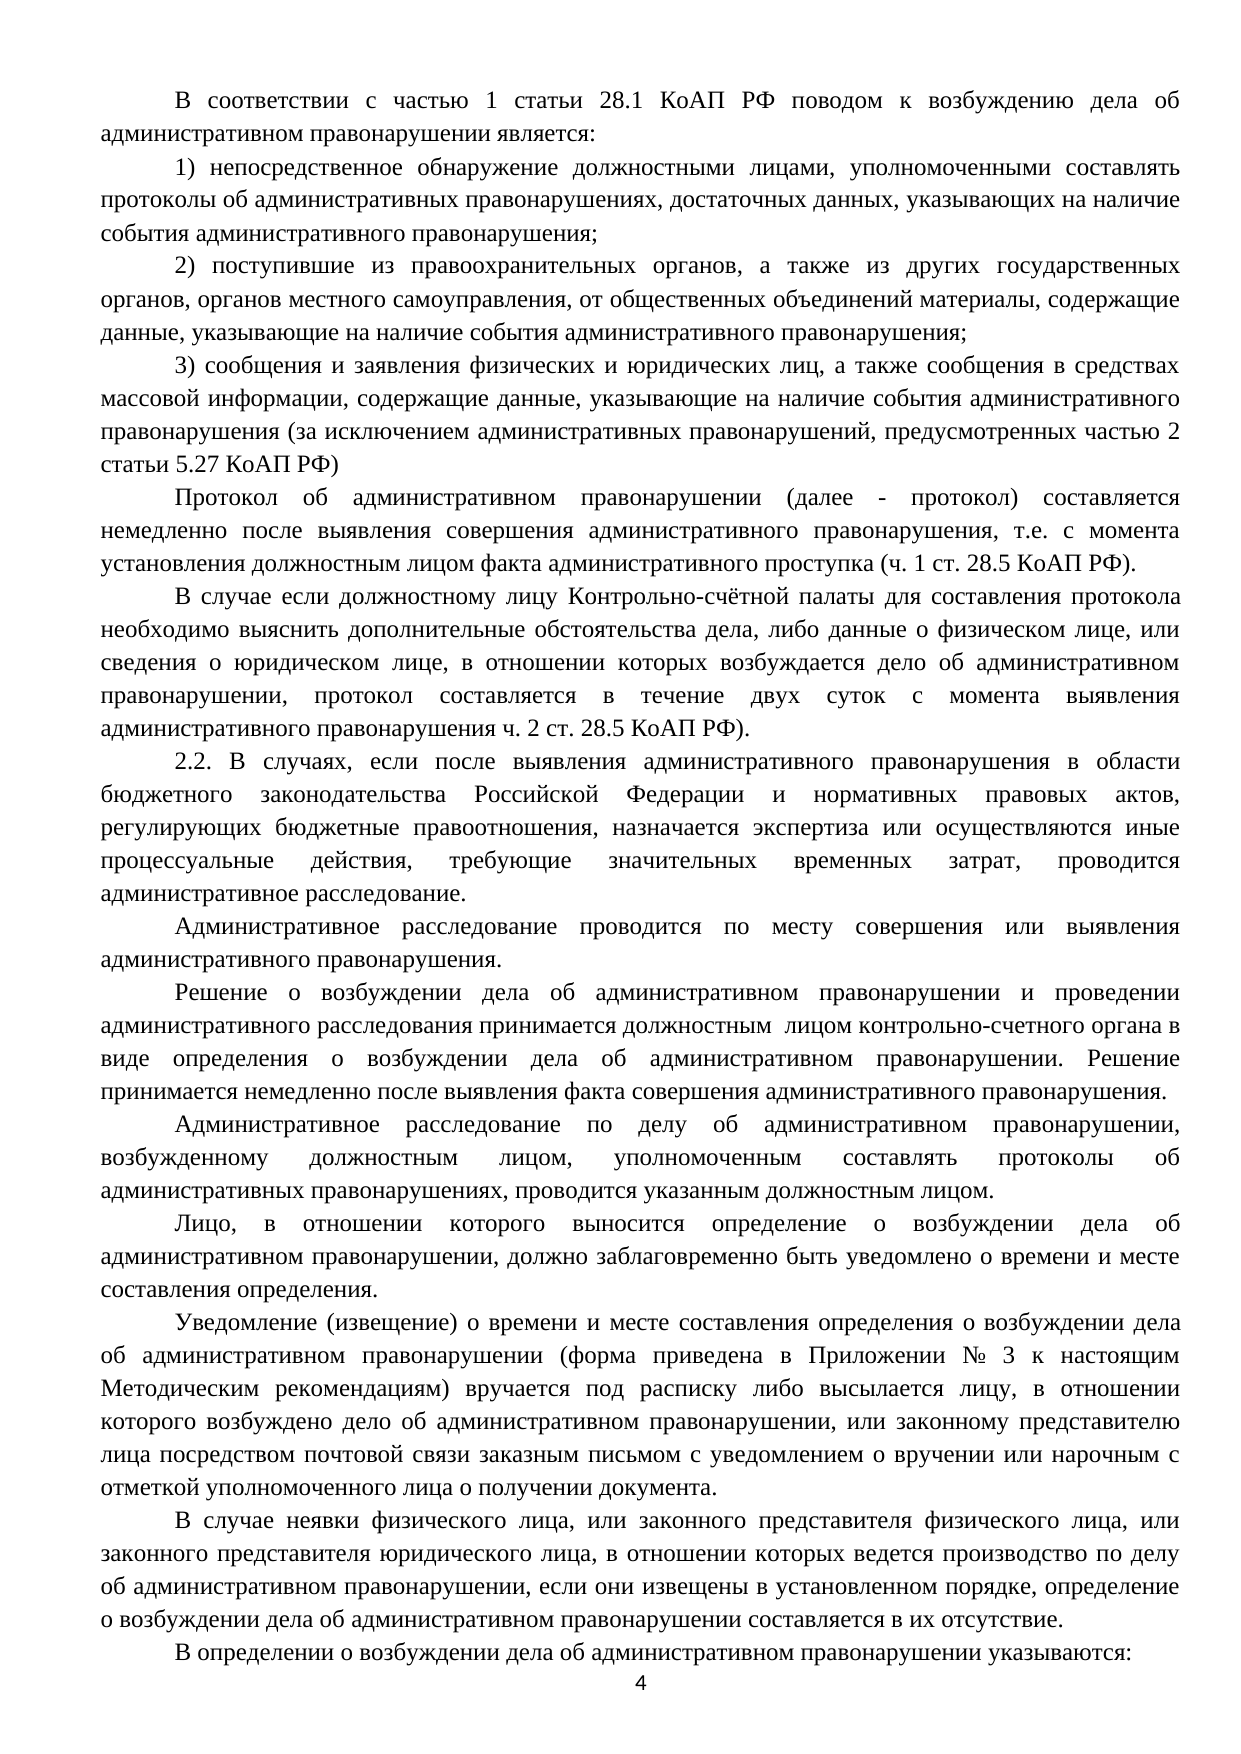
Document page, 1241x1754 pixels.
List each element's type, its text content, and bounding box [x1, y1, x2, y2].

list В случае неявки физического лица, или законного представителя физического лица, или законного представителя юридического лица, в отношении которых ведется производство по делу об административном правонарушении, если они извещены в установленном порядке, определение о возбуждении дела об административном правонарушении составляется в их отсутствие. [100, 1505, 1181, 1633]
list Уведомление (извещение) о времени и месте составления определения о возбуждении дела об административном правонарушении (форма приведена в Приложении № 3 к настоящим Методическим рекомендациям) вручается под расписку либо высылается лицу, в отношении которого возбуждено дело об административном правонарушении, или законному представителю лица посредством почтовой связи заказным письмом с уведомлением о вручении или нарочным с отметкой уполномоченного лица о получении документа. [100, 1307, 1181, 1501]
list 3) сообщения и заявления физических и юридических лиц, а также сообщения в средствах массовой информации, содержащие данные, указывающие на наличие события административного правонарушения (за исключением административных правонарушений, предусмотренных частью 2 статьи 5.27 КоАП РФ) [100, 350, 1181, 477]
text В определении о возбуждении дела об административном правонарушении указываются: [100, 1637, 1181, 1666]
list 1) непосредственное обнаружение должностными лицами, уполномоченными составлять протоколы об административных правонарушениях, достаточных данных, указывающих на наличие события административного правонарушения; [100, 152, 1181, 246]
text 2.2. В случаях, если после выявления административного правонарушения в области бюджетного законодательства Российской Федерации и нормативных правовых актов, регулирующих бюджетные правоотношения, назначается экспертиза или осуществляются иные процессуальные действия, требующие значительных временных затрат, проводится административное расследование. [100, 746, 1181, 907]
list В случае если должностному лицу Контрольно-счётной палаты для составления протокола необходимо выяснить дополнительные обстоятельства дела, либо данные о физическом лице, или сведения о юридическом лице, в отношении которых возбуждается дело об административном правонарушении, протокол составляется в течение двух суток с момента выявления административного правонарушения ч. 2 ст. 28.5 КоАП РФ). [100, 581, 1181, 742]
text Административное расследование по делу об административном правонарушении, возбужденному должностным лицом, уполномоченным составлять протоколы об административных правонарушениях, проводится указанным должностным лицом. [100, 1109, 1181, 1204]
text Решение о возбуждении дела об административном правонарушении и проведении административного расследования принимается должностным лицом контрольно-счетного органа в виде определения о возбуждении дела об административном правонарушении. Решение принимается немедленно после выявления факта совершения административного правонарушения. [100, 977, 1181, 1105]
text Административное расследование проводится по месту совершения или выявления административного правонарушения. [100, 911, 1181, 973]
list В соответствии с частью 1 статьи 28.1 КоАП РФ поводом к возбуждению дела об административном правонарушении является: [100, 86, 1181, 147]
text Лицо, в отношении которого выносится определение о возбуждении дела об административном правонарушении, должно заблаговременно быть уведомлено о времени и месте составления определения. [100, 1208, 1181, 1303]
list Протокол об административном правонарушении (далее - протокол) составляется немедленно после выявления совершения административного правонарушения, т.е. с момента установления должностным лицом факта административного проступка (ч. 1 ст. 28.5 КоАП РФ). [100, 482, 1181, 577]
list 2) поступившие из правоохранительных органов, а также из других государственных органов, органов местного самоуправления, от общественных объединений материалы, содержащие данные, указывающие на наличие события административного правонарушения; [100, 251, 1181, 345]
